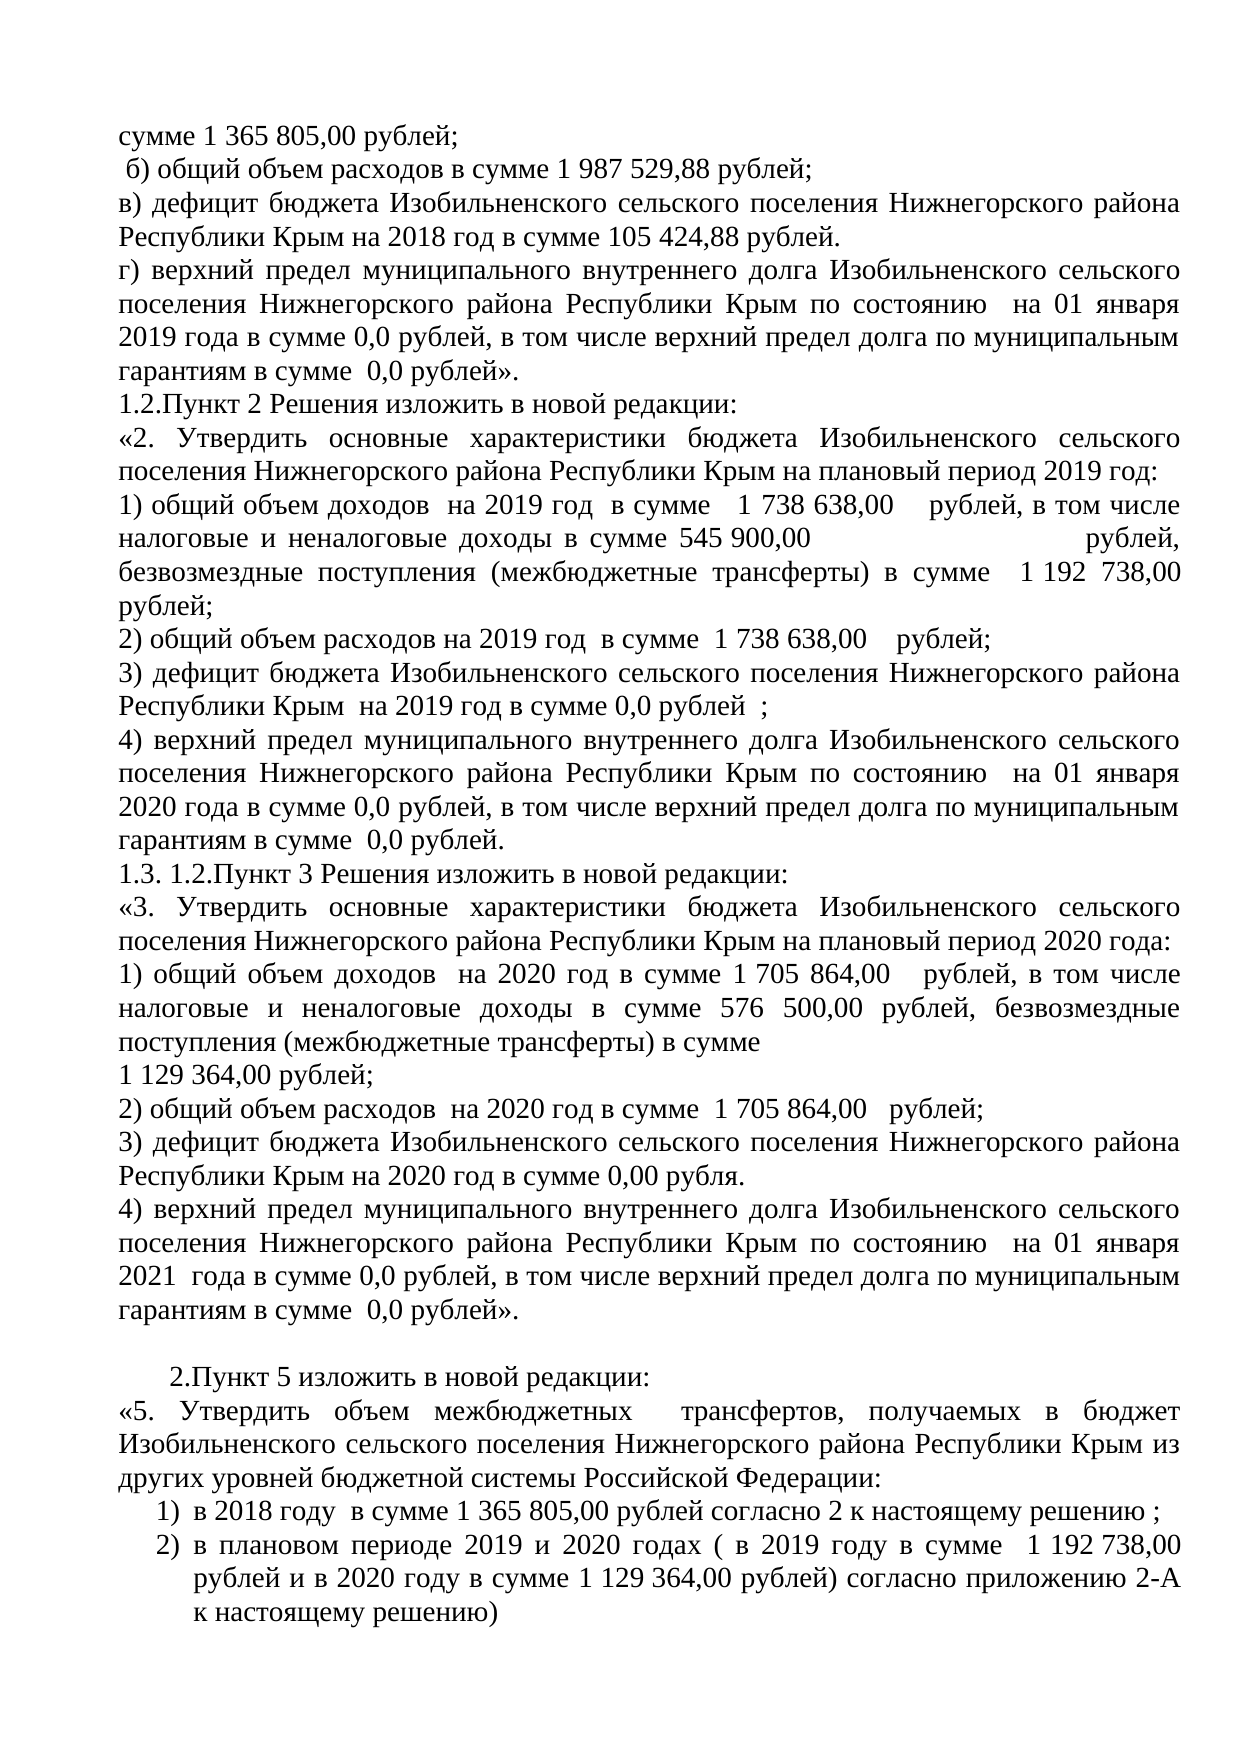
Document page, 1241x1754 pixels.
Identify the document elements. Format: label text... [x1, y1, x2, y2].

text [118, 118, 1181, 152]
text «3. Утвердить основные характеристики бюджета Изобильненского сельского поселения Нижнегорского района Республики Крым на плановый период 2020 года: [118, 889, 1181, 957]
text 1.2.Пункт 2 Решения изложить в новой редакции: [118, 386, 1181, 420]
text б) общий объем расходов в сумме 1 987 529,88 рублей; [118, 152, 1181, 185]
list в 2018 году в сумме 1 365 805,00 рублей согласно 2 к настоящему решению ; [156, 1493, 1181, 1527]
text 2.Пункт 5 изложить в новой редакции: [118, 1359, 1181, 1393]
text 3) дефицит бюджета Изобильненского сельского поселения Нижнегорского района Республики Крым на 2020 год в сумме 0,00 рубля. [118, 1124, 1181, 1191]
text 1 129 364,00 рублей; [118, 1057, 1181, 1091]
text в) дефицит бюджета Изобильненского сельского поселения Нижнегорского района Республики Крым на 2018 год в сумме 105 424,88 рублей. [118, 185, 1181, 252]
text 3) дефицит бюджета Изобильненского сельского поселения Нижнегорского района Республики Крым на 2019 год в сумме 0,0 рублей ; [118, 655, 1181, 722]
text «2. Утвердить основные характеристики бюджета Изобильненского сельского поселения Нижнегорского района Республики Крым на плановый период 2019 год: [118, 420, 1181, 487]
text г) верхний предел муниципального внутреннего долга Изобильненского сельского поселения Нижнегорского района Республики Крым по состоянию на 01 января 2019 года в сумме 0,0 рублей, в том числе верхний предел долга по муниципальным гарантиям в сумме 0,0 рублей». [118, 252, 1181, 386]
text 2) общий объем расходов на 2020 год в сумме 1 705 864,00 рублей; [118, 1091, 1181, 1124]
text 1.3. 1.2.Пункт 3 Решения изложить в новой редакции: [118, 856, 1181, 889]
text «5. Утвердить объем межбюджетных трансфертов, получаемых в бюджет Изобильненского сельского поселения Нижнегорского района Республики Крым из других уровней бюджетной системы Российской Федерации: [118, 1393, 1181, 1493]
text 4) верхний предел муниципального внутреннего долга Изобильненского сельского поселения Нижнегорского района Республики Крым по состоянию на 01 января 2020 года в сумме 0,0 рублей, в том числе верхний предел долга по муниципальным гарантиям в сумме 0,0 рублей. [118, 722, 1181, 856]
text 4) верхний предел муниципального внутреннего долга Изобильненского сельского поселения Нижнегорского района Республики Крым по состоянию на 01 января 2021 года в сумме 0,0 рублей, в том числе верхний предел долга по муниципальным гарантиям в сумме 0,0 рублей». [118, 1191, 1181, 1326]
text 1) общий объем доходов на 2020 год в сумме 1 705 864,00 рублей, в том числе налоговые и неналоговые доходы в сумме 576 500,00 рублей, безвозмездные поступления (межбюджетные трансферты) в сумме [118, 957, 1181, 1057]
list в плановом периоде 2019 и 2020 годах ( в 2019 году в сумме 1 192 738,00 рублей и в 2020 году в сумме 1 129 364,00 рублей) согласно приложению 2-А к настоящему решению) [156, 1527, 1181, 1627]
text 1) общий объем доходов на 2019 год в сумме 1 738 638,00 рублей, в том числе налоговые и неналоговые доходы в сумме 545 900,00 рублей, безвозмездные поступления (межбюджетные трансферты) в сумме 1 192 738,00 рублей; [118, 487, 1181, 621]
text 2) общий объем расходов на 2019 год в сумме 1 738 638,00 рублей; [118, 621, 1181, 655]
